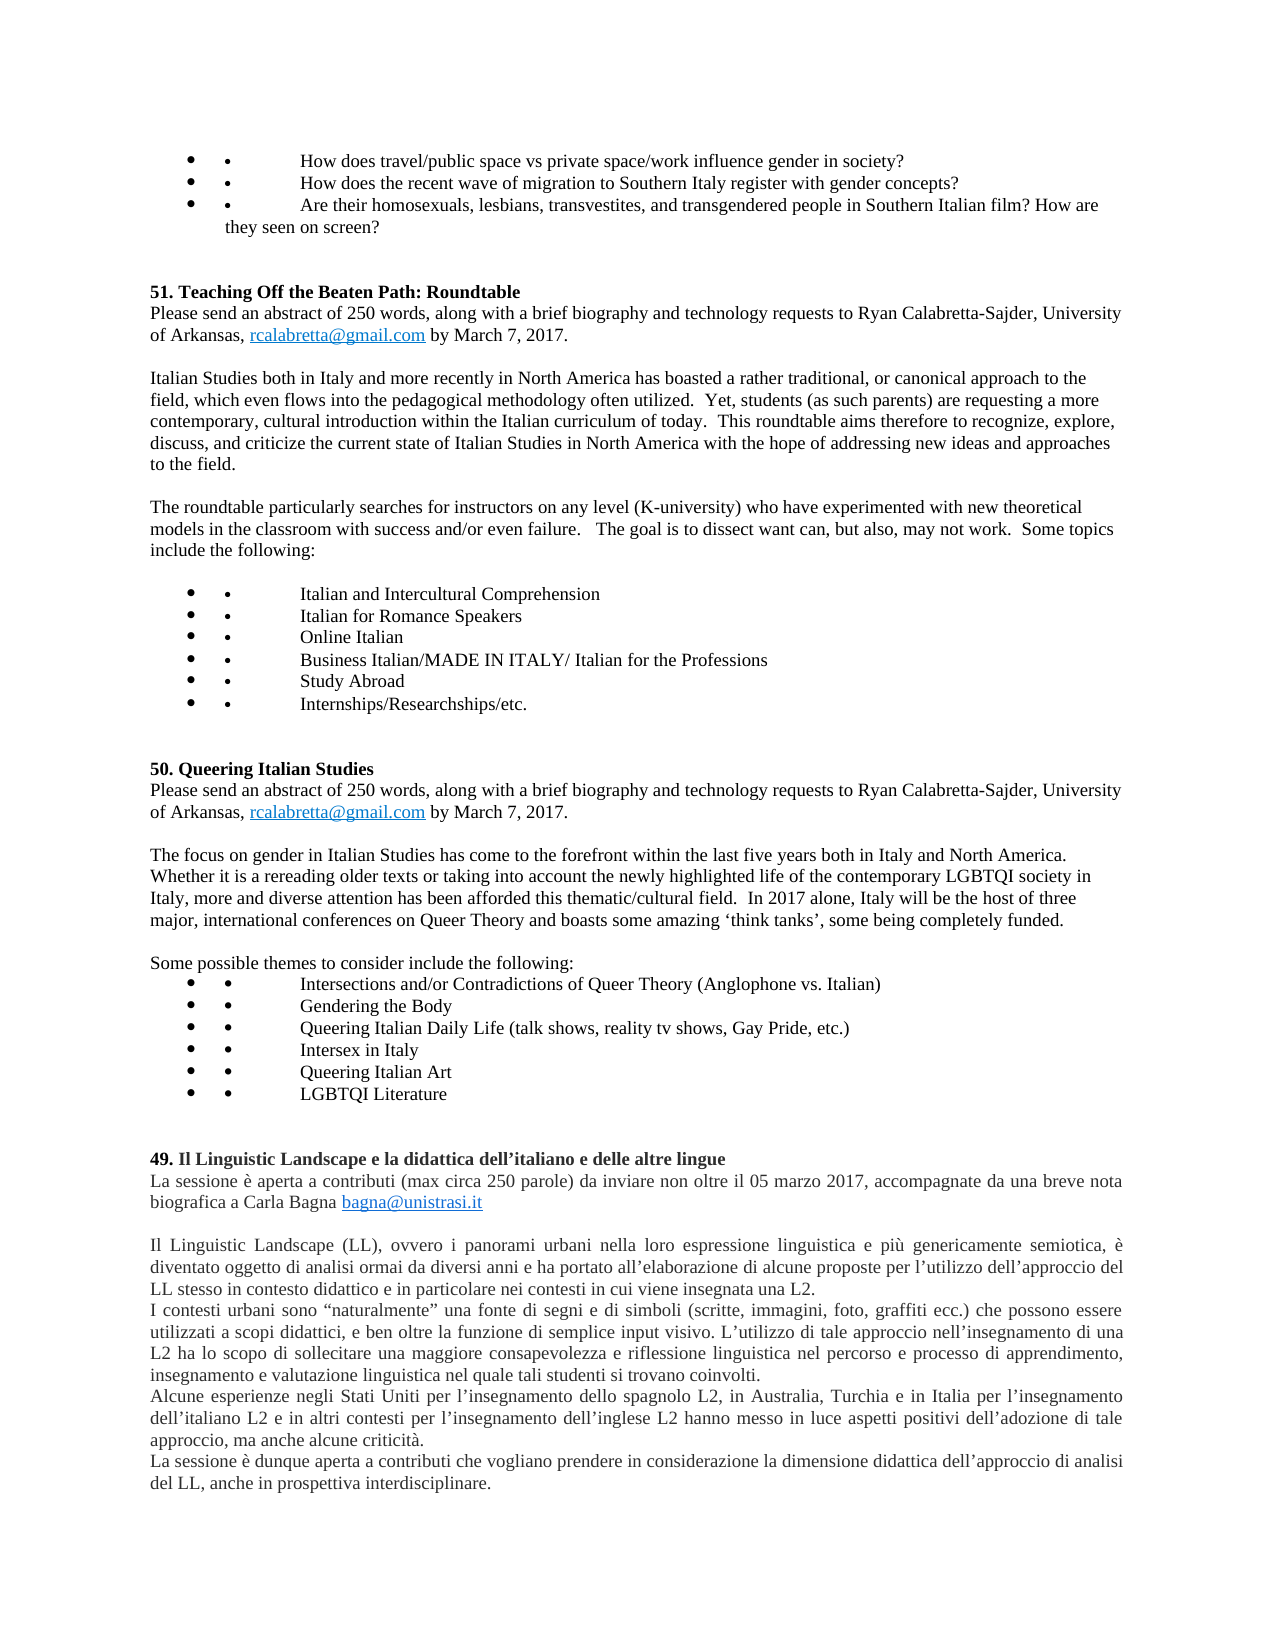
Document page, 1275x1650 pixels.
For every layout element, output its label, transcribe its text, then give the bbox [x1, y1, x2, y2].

list  Italian and Intercultural Comprehension [187, 582, 1125, 604]
list  Intersections and/or Contradictions of Queer Theory (Anglophone vs. Italian) [187, 973, 1125, 995]
list  Are their homosexuals, lesbians, transvestites, and transgendered people in Southern Italian film? How are they seen on screen? [187, 194, 1125, 237]
text 49. Il Linguistic Landscape e la didattica dell’italiano e delle altre lingue [150, 1148, 1125, 1170]
list  Italian for Romance Speakers [187, 604, 1125, 626]
list  Internships/Researchships/etc. [187, 692, 1125, 714]
text 51. Teaching Off the Beaten Path: Roundtable [150, 281, 1125, 302]
text The focus on gender in Italian Studies has come to the forefront within the last five years both in Italy and North America. Whether it is a rereading older texts or taking into account the newly highlighted life of the contemporary LGBTQI society in Italy, more and diverse attention has been afforded this thematic/cultural field. In 2017 alone, Italy will be the host of three major, international conferences on Queer Theory and boasts some amazing ‘think tanks’, some being completely funded. [150, 844, 1125, 930]
text The roundtable particularly searches for instructors on any level (K-university) who have experimented with new theoretical models in the classroom with success and/or even failure. The goal is to dissect want can, but also, may not work. Some topics include the following: [150, 496, 1125, 561]
text I contesti urbani sono “naturalmente” una fonte di segni e di simboli (scritte, immagini, foto, graffiti ecc.) che possono essere utilizzati a scopi didattici, e ben oltre la funzione di semplice input visivo. L’utilizzo di tale approccio nell’insegnamento di una L2 ha lo scopo di sollecitare una maggiore consapevolezza e riflessione linguistica nel percorso e processo di apprendimento, insegnamento e valutazione linguistica nel quale tali studenti si trovano coinvolti. [150, 1299, 1125, 1385]
list  Intersex in Italy [187, 1039, 1125, 1061]
list  How does travel/public space vs private space/work influence gender in society? [187, 150, 1125, 172]
text Some possible themes to consider include the following: [150, 952, 1125, 973]
text Italian Studies both in Italy and more recently in North America has boasted a rather traditional, or canonical approach to the field, which even flows into the pedagogical methodology often utilized. Yet, students (as such parents) are requesting a more contemporary, cultural introduction within the Italian curriculum of today. This roundtable aims therefore to recognize, explore, discuss, and criticize the current state of Italian Studies in North America with the hope of addressing new ideas and approaches to the field. [150, 367, 1125, 475]
list  Online Italian [187, 626, 1125, 648]
list  Study Abroad [187, 670, 1125, 692]
text 50. Queering Italian Studies [150, 757, 1125, 779]
list  Business Italian/MADE IN ITALY/ Italian for the Professions [187, 648, 1125, 670]
list  Queering Italian Daily Life (talk shows, reality tv shows, Gay Pride, etc.) [187, 1017, 1125, 1039]
text La sessione è aperta a contributi (max circa 250 parole) da inviare non oltre il 05 marzo 2017, accompagnate da una breve nota biografica a Carla Bagna bagna@unistrasi.it [150, 1170, 1125, 1213]
list  LGBTQI Literature [187, 1083, 1125, 1105]
list  How does the recent wave of migration to Southern Italy register with gender concepts? [187, 172, 1125, 194]
list  Queering Italian Art [187, 1061, 1125, 1083]
text Alcune esperienze negli Stati Uniti per l’insegnamento dello spagnolo L2, in Australia, Turchia e in Italia per l’insegnamento dell’italiano L2 e in altri contesti per l’insegnamento dell’inglese L2 hanno messo in luce aspetti positivi dell’adozione di tale approccio, ma anche alcune criticità. [150, 1385, 1125, 1450]
text La sessione è dunque aperta a contributi che vogliano prendere in considerazione la dimensione didattica dell’approccio di analisi del LL, anche in prospettiva interdisciplinare. [150, 1450, 1125, 1493]
list  Gendering the Body [187, 995, 1125, 1017]
text Il Linguistic Landscape (LL), ovvero i panorami urbani nella loro espressione linguistica e più genericamente semiotica, è diventato oggetto di analisi ormai da diversi anni e ha portato all’elaborazione di alcune proposte per l’utilizzo dell’approccio del LL stesso in contesto didattico e in particolare nei contesti in cui viene insegnata una L2. [150, 1234, 1125, 1299]
